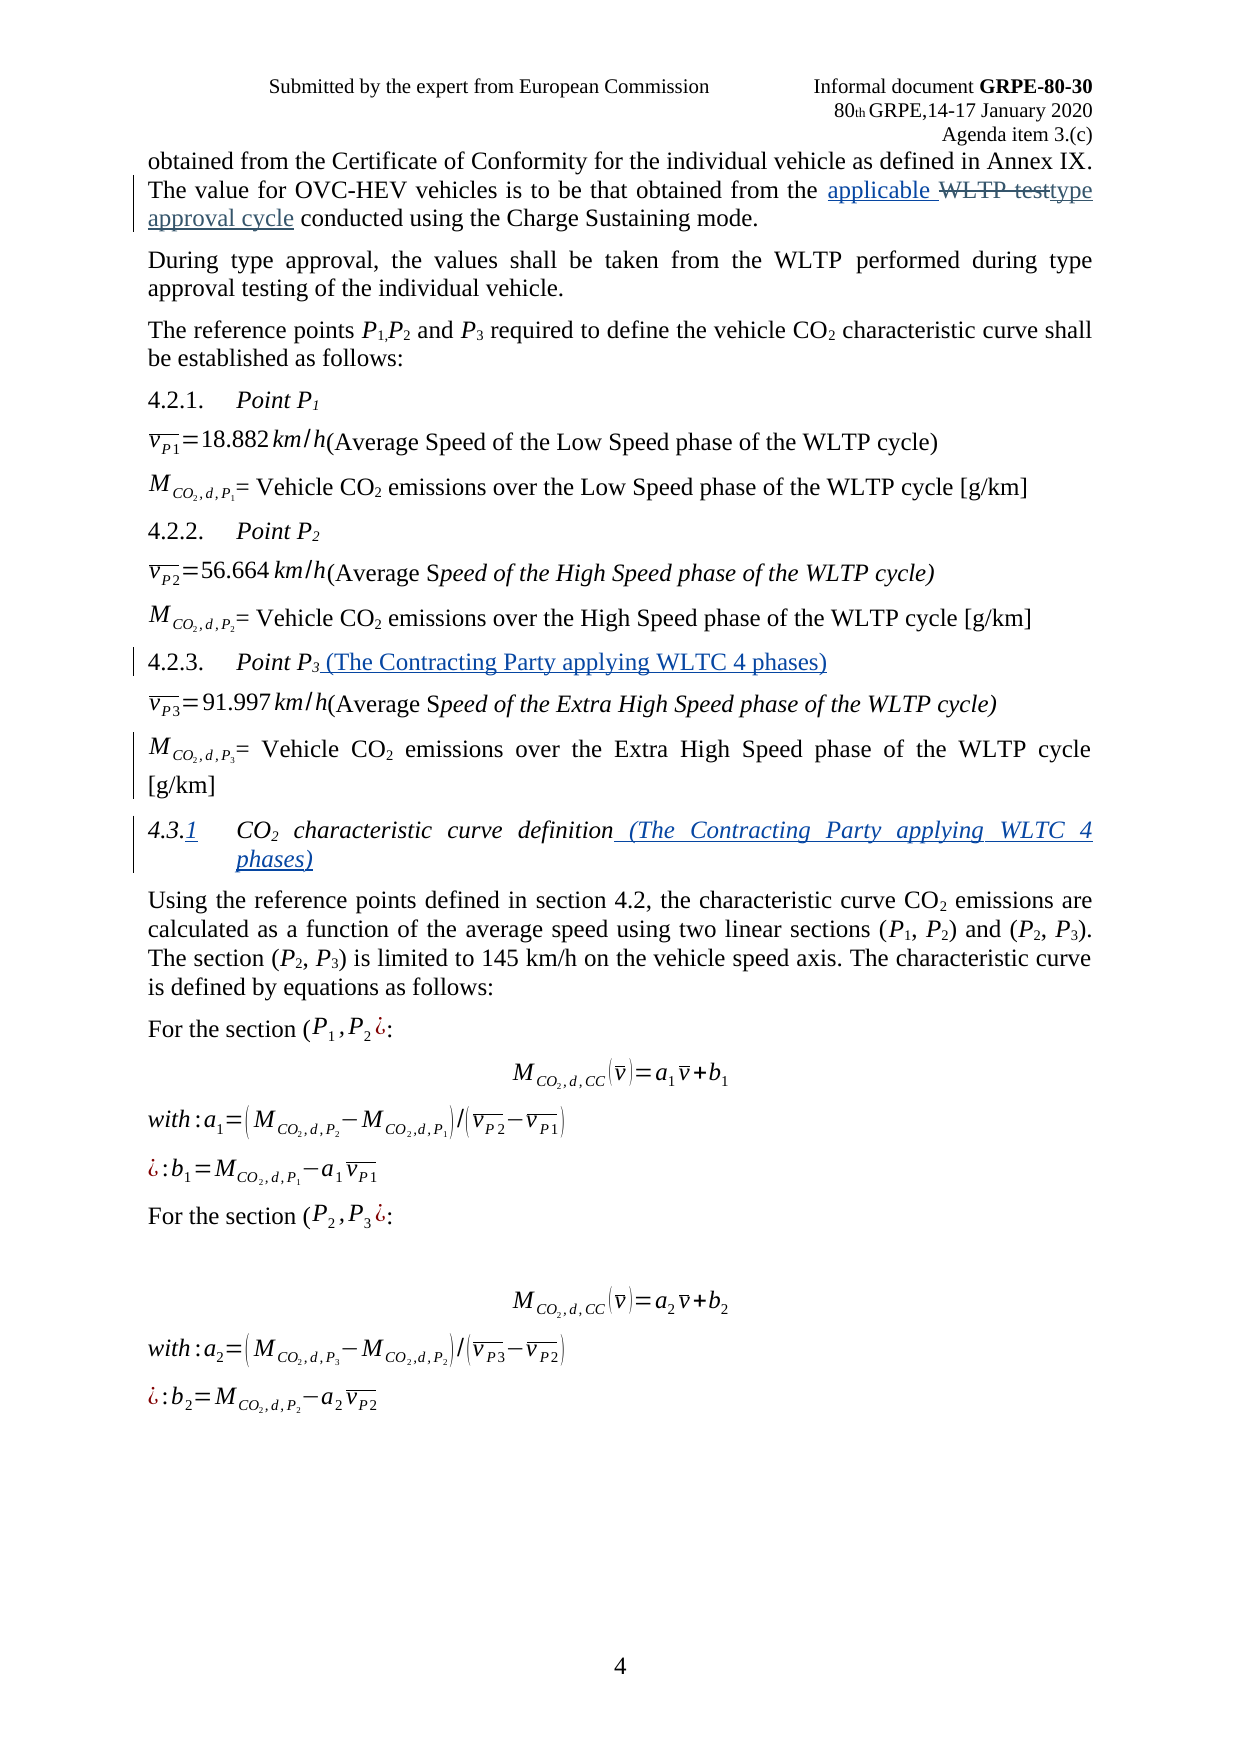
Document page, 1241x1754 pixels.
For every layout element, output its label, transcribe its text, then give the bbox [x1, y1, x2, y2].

text For the section (: [148, 1013, 1092, 1044]
text (Average Speed of the Low Speed phase of the WLTP cycle) [148, 426, 1092, 457]
text For the section (: [148, 1200, 1092, 1231]
text During type approval, the values shall be taken from the WLTP performed during type approval testing of the individual vehicle. [148, 245, 1092, 302]
text = Vehicle CO2 emissions over the Extra High Speed phase of the WLTP cycle [g/km] [148, 732, 1092, 799]
subtitle 4.2.3. Point P3 [148, 647, 1092, 676]
text (Average Speed of the High Speed phase of the WLTP cycle) [148, 557, 1092, 588]
subtitle (Average Speed of the Extra High Speed phase of the WLTP cycle) [148, 688, 1092, 720]
text = Vehicle CO2 emissions over the High Speed phase of the WLTP cycle [g/km] [148, 601, 1092, 634]
text Using the reference points defined in section 4.2, the characteristic curve CO2 emissions are calculated as a function of the average speed using two linear sections (P1, P2) and (P2, P3). The section (P2, P3) is limited to 145 km/h on the vehicle speed axis. The characteristic curve is defined by equations as follows: [148, 886, 1092, 1001]
subtitle 4.2.1. Point P1 [148, 385, 1092, 413]
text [148, 146, 1092, 232]
subtitle 4.2.2. Point P2 [148, 516, 1092, 545]
subtitle 4.3. CO2 characteristic curve definition [148, 816, 1092, 873]
text The reference points P1,P2 and P3 required to define the vehicle CO2 characteristic curve shall be established as follows: [148, 315, 1092, 372]
text = Vehicle CO2 emissions over the Low Speed phase of the WLTP cycle [g/km] [148, 470, 1092, 503]
